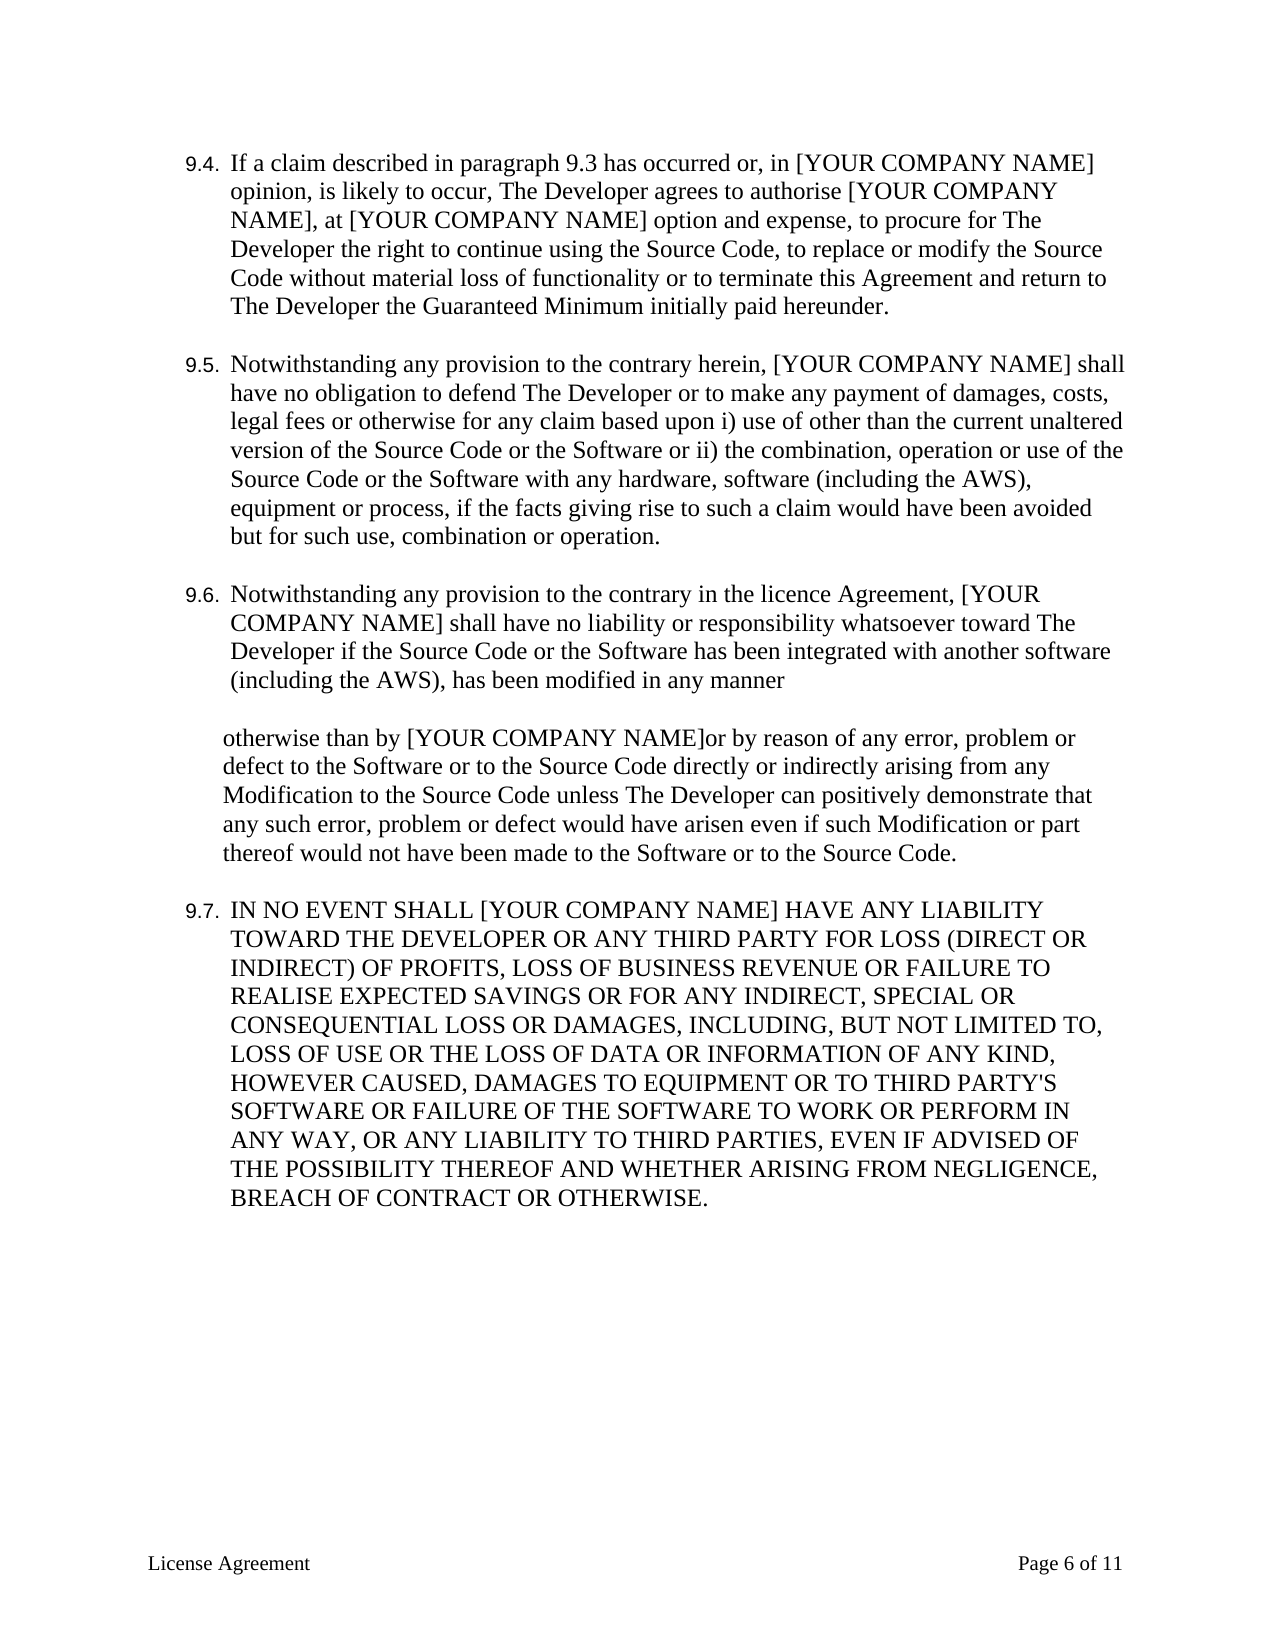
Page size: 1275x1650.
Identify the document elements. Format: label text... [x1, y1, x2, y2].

list Notwithstanding any provision to the contrary herein, [YOUR COMPANY NAME] shall have no obligation to defend The Developer or to make any payment of damages, costs, legal fees or otherwise for any claim based upon i) use of other than the current unaltered version of the Source Code or the Software or ii) the combination, operation or use of the Source Code or the Software with any hardware, software (including the AWS), equipment or process, if the facts giving rise to such a claim would have been avoided but for such use, combination or operation. [185, 349, 1127, 550]
list If a claim described in paragraph 9.3 has occurred or, in [YOUR COMPANY NAME] opinion, is likely to occur, The Developer agrees to authorise [YOUR COMPANY NAME], at [YOUR COMPANY NAME] option and expense, to procure for The Developer the right to continue using the Source Code, to replace or modify the Source Code without material loss of functionality or to terminate this Agreement and return to The Developer the Guaranteed Minimum initially paid hereunder. [185, 148, 1127, 320]
text otherwise than by [YOUR COMPANY NAME]or by reason of any error, problem or defect to the Software or to the Source Code directly or indirectly arising from any Modification to the Source Code unless The Developer can positively demonstrate that any such error, problem or defect would have arisen even if such Modification or part thereof would not have been made to the Software or to the Source Code. [223, 723, 1127, 866]
list IN NO EVENT SHALL [YOUR COMPANY NAME] HAVE ANY LIABILITY TOWARD THE DEVELOPER OR ANY THIRD PARTY FOR LOSS (DIRECT OR INDIRECT) OF PROFITS, LOSS OF BUSINESS REVENUE OR FAILURE TO REALISE EXPECTED SAVINGS OR FOR ANY INDIRECT, SPECIAL OR CONSEQUENTIAL LOSS OR DAMAGES, INCLUDING, BUT NOT LIMITED TO, LOSS OF USE OR THE LOSS OF DATA OR INFORMATION OF ANY KIND, HOWEVER CAUSED, DAMAGES TO EQUIPMENT OR TO THIRD PARTY'S SOFTWARE OR FAILURE OF THE SOFTWARE TO WORK OR PERFORM IN ANY WAY, OR ANY LIABILITY TO THIRD PARTIES, EVEN IF ADVISED OF THE POSSIBILITY THEREOF AND WHETHER ARISING FROM NEGLIGENCE, BREACH OF CONTRACT OR OTHERWISE. [185, 895, 1127, 1211]
list Notwithstanding any provision to the contrary in the licence Agreement, [YOUR COMPANY NAME] shall have no liability or responsibility whatsoever toward The Developer if the Source Code or the Software has been integrated with another software (including the AWS), has been modified in any manner [185, 579, 1127, 694]
